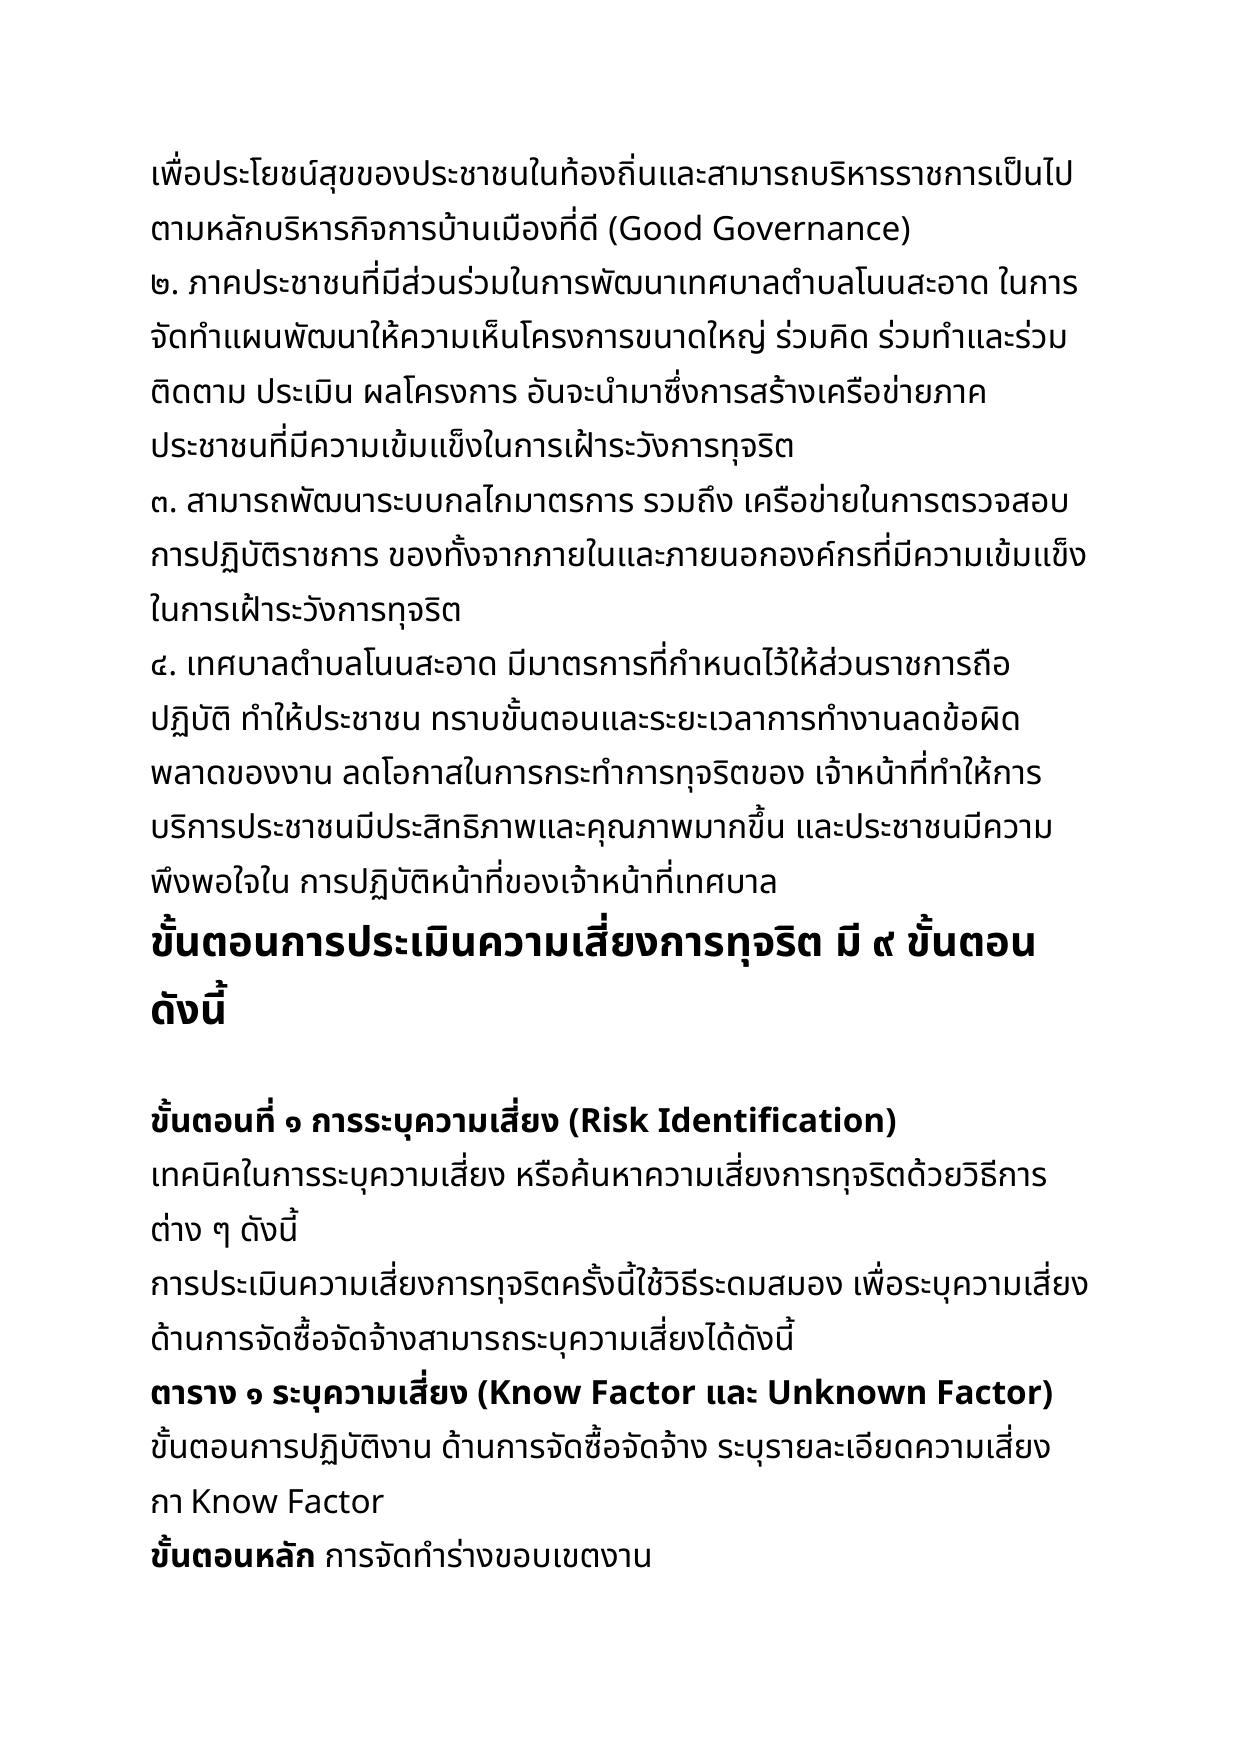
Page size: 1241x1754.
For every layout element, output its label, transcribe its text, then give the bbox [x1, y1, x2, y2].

text ตาราง ๑ ระบุความเสี่ยง (Know Factor และ Unknown Factor) [150, 1369, 1090, 1419]
text ขั้นตอนการประเมินความเสี่ยงการทุจริต มี ๙ ขั้นตอน ดังนี้ [150, 912, 1090, 1043]
text ขั้นตอนที่ ๑ การระบุความเสี่ยง (Risk Identification) [150, 1097, 1090, 1147]
text ขั้นตอนหลัก การจัดทำร่างขอบเขตงาน [150, 1532, 1090, 1583]
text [150, 150, 1090, 255]
text เทคนิคในการระบุความเสี่ยง หรือค้นหาความเสี่ยงการทุจริตด้วยวิธีการต่าง ๆ ดังนี้ [150, 1151, 1090, 1256]
text การประเมินความเสี่ยงการทุจริตครั้งนี้ใช้วิธีระดมสมอง เพื่อระบุความเสี่ยงด้านการจัดซื้อจัดจ้างสามารถระบุความเสี่ยงได้ดังนี้ [150, 1260, 1090, 1365]
text ขั้นตอนการปฏิบัติงาน ด้านการจัดซื้อจัดจ้าง ระบุรายละเอียดความเสี่ยงกาKnow Factor [150, 1423, 1090, 1528]
text ๒. ภาคประชาชนที่มีส่วนร่วมในการพัฒนาเทศบาลตำบลโนนสะอาด ในการจัดทำแผนพัฒนาให้ความเห็นโครงการขนาดใหญ่ ร่วมคิด ร่วมทำและร่วมติดตาม ประเมิน ผลโครงการ อันจะนำมาซึ่งการสร้างเครือข่ายภาคประชาชนที่มีความเข้มแข็งในการเฝ้าระวังการทุจริต [150, 259, 1090, 473]
text ๓. สามารถพัฒนาระบบกลไกมาตรการ รวมถึง เครือข่ายในการตรวจสอบการปฏิบัติราชการ ของทั้งจากภายในและภายนอกองค์กรที่มีความเข้มแข็งในการเฝ้าระวังการทุจริต [150, 477, 1090, 636]
text ๔. เทศบาลตำบลโนนสะอาด มีมาตรการที่กำหนดไว้ให้ส่วนราชการถือปฏิบัติ ทำให้ประชาชน ทราบขั้นตอนและระยะเวลาการทำงานลดข้อผิดพลาดของงาน ลดโอกาสในการกระทำการทุจริตของ เจ้าหน้าที่ทำให้การบริการประชาชนมีประสิทธิภาพและคุณภาพมากขึ้น และประชาชนมีความพึงพอใจใน การปฏิบัติหน้าที่ของเจ้าหน้าที่เทศบาล [150, 640, 1090, 908]
